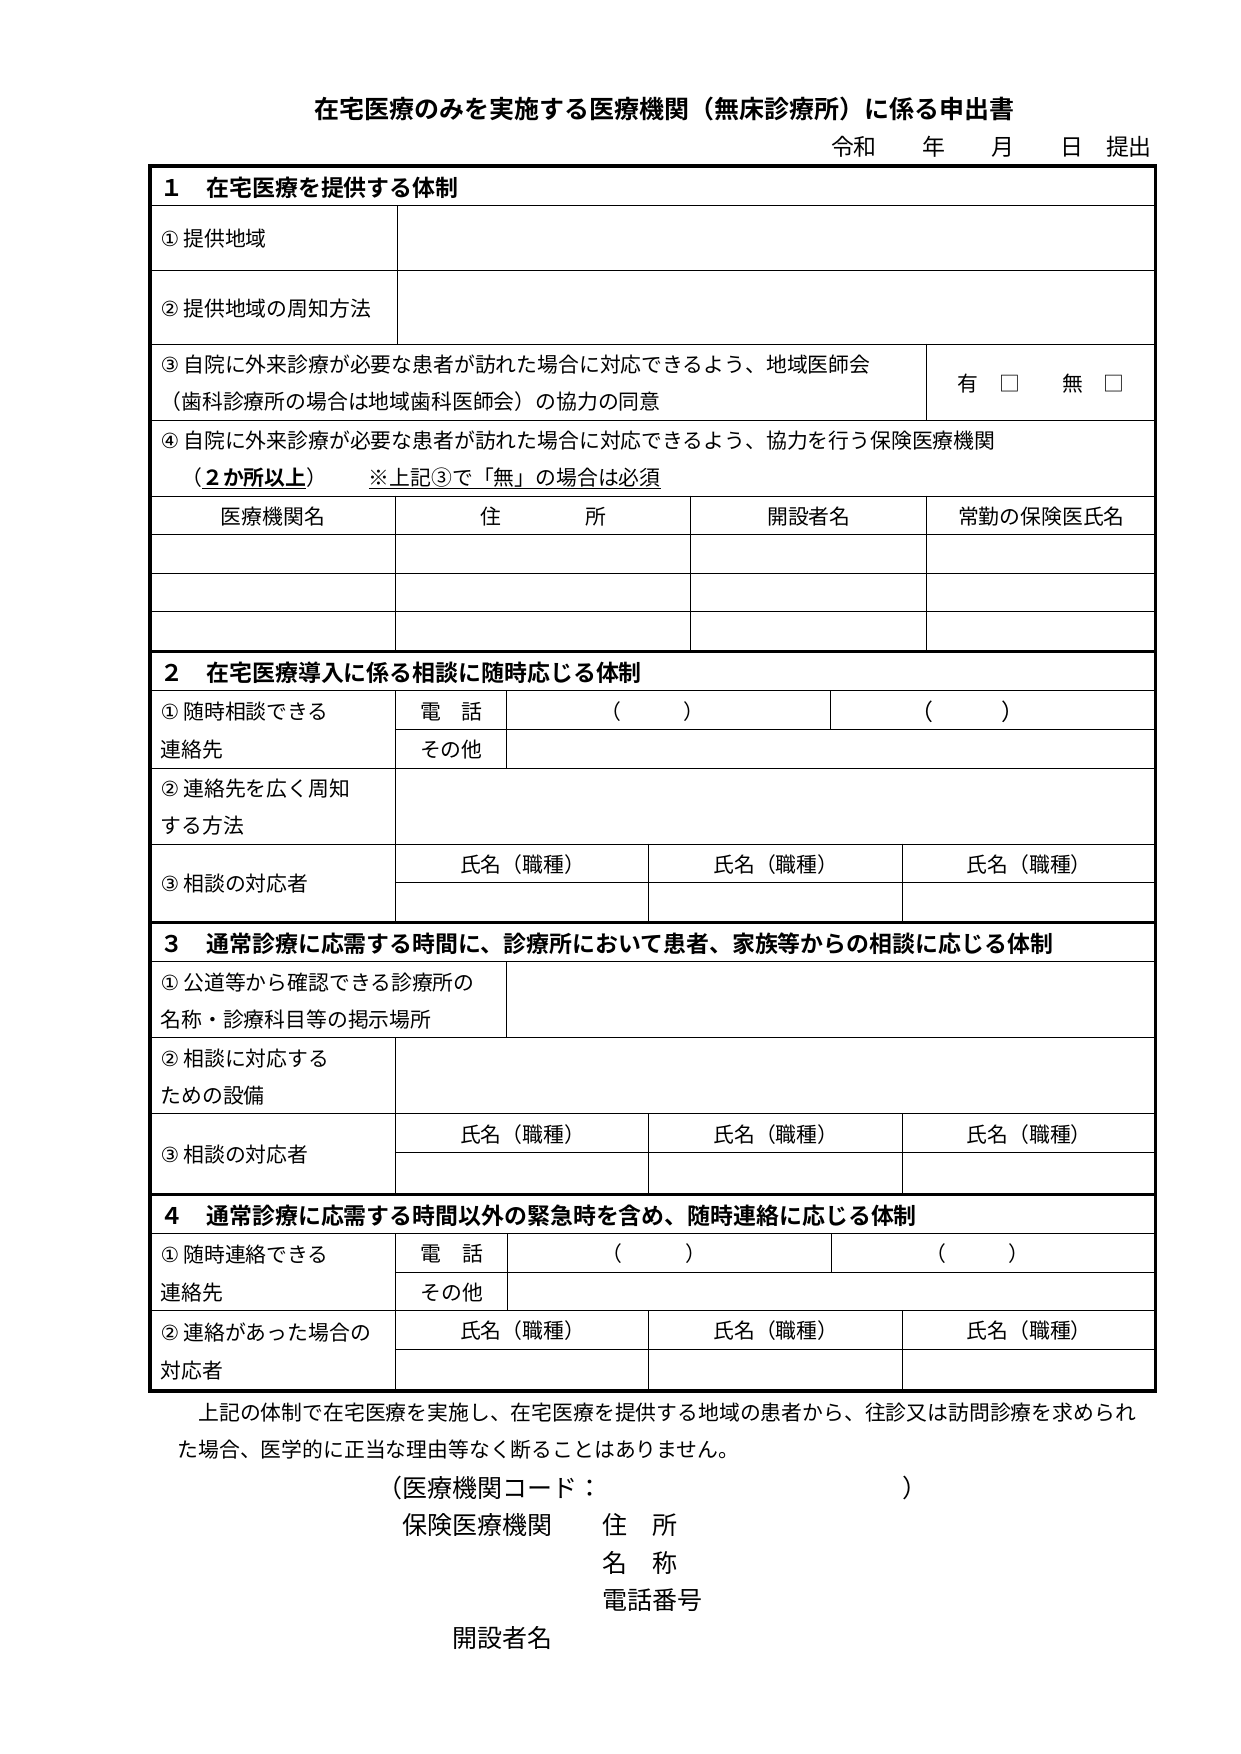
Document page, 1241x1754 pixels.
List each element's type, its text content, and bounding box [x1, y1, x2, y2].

table_cell [396, 535, 690, 573]
table_cell [396, 1153, 648, 1192]
table_cell （ ） [832, 1234, 1154, 1272]
table_cell ②連絡先を広く周知 する方法 [152, 769, 395, 843]
table_cell （ ） [507, 691, 830, 729]
table_cell ④自院に外来診療が必要な患者が訪れた場合に対応できるよう、協力を行う保険医療機関 （２か所以上） ※上記③で「無」の場合は必須 [152, 421, 1154, 496]
table_cell 電 話 [396, 1234, 507, 1272]
text 保険医療機関 住 所 [177, 1505, 1152, 1542]
table_cell 氏名（職種） [903, 845, 1154, 882]
table_cell [507, 730, 1154, 767]
table_cell [649, 883, 902, 921]
table_cell ②提供地域の周知方法 [152, 271, 397, 343]
table_cell [398, 271, 1154, 343]
table_cell ２ 在宅医療導入に係る相談に随時応じる体制 [152, 653, 1154, 690]
table_cell 氏名（職種） [903, 1311, 1154, 1349]
table_cell [152, 535, 395, 573]
table_cell ③自院に外来診療が必要な患者が訪れた場合に対応できるよう、地域医師会 （歯科診療所の場合は地域歯科医師会）の協力の同意 [152, 345, 926, 419]
table_cell ①随時連絡できる 連絡先 [152, 1234, 395, 1310]
table_cell [398, 206, 1154, 269]
table_cell [396, 769, 1154, 843]
text （医療機関コード： ） [177, 1467, 1152, 1505]
table_cell [396, 1038, 1154, 1113]
text 電話番号 [177, 1580, 1152, 1617]
table_cell その他 [396, 730, 506, 767]
table_cell 氏名（職種） [649, 845, 902, 882]
table_cell 氏名（職種） [396, 845, 648, 882]
table_cell ③相談の対応者 [152, 1114, 395, 1192]
table_cell [903, 1153, 1154, 1192]
text 在宅医療のみを実施する医療機関（無床診療所）に係る申出書 [177, 89, 1152, 127]
text 令和 年 月 日 提出 [177, 127, 1152, 164]
table_cell 氏名（職種） [903, 1114, 1154, 1152]
table_cell [927, 535, 1154, 573]
table_cell [396, 612, 690, 650]
table_cell 氏名（職種） [396, 1311, 648, 1349]
table_cell [903, 1350, 1154, 1389]
table_cell 電 話 [396, 691, 506, 729]
table_cell ３ 通常診療に応需する時間に、診療所において患者、家族等からの相談に応じる体制 [152, 924, 1154, 961]
table_cell ①提供地域 [152, 206, 397, 269]
table_cell [927, 612, 1154, 650]
table_cell 常勤の保険医氏名 [927, 497, 1154, 534]
table_cell （ ） [508, 1234, 831, 1272]
table_cell [396, 574, 690, 611]
table_cell 氏名（職種） [396, 1114, 648, 1152]
table_cell ②連絡があった場合の 対応者 [152, 1311, 395, 1389]
table_cell （ ） [831, 691, 1154, 729]
table_cell [649, 1153, 902, 1192]
text 上記の体制で在宅医療を実施し、在宅医療を提供する地域の患者から、往診又は訪問診療を求められた場合、医学的に正当な理由等なく断ることはありません。 [177, 1393, 1152, 1467]
table_cell [152, 574, 395, 611]
table_cell 住 所 [396, 497, 690, 534]
table_cell [507, 962, 1154, 1037]
table_cell その他 [396, 1273, 507, 1310]
table_cell 医療機関名 [152, 497, 395, 534]
text 開設者名 [177, 1617, 1152, 1655]
table_cell ②相談に対応する ための設備 [152, 1038, 395, 1113]
text 名 称 [177, 1542, 1152, 1580]
table_cell [649, 1350, 902, 1389]
table_cell ①公道等から確認できる診療所の 名称・診療科目等の掲示場所 [152, 962, 506, 1037]
table_cell [903, 883, 1154, 921]
table_cell ４ 通常診療に応需する時間以外の緊急時を含め、随時連絡に応じる体制 [152, 1196, 1154, 1233]
table_cell ①随時相談できる 連絡先 [152, 691, 395, 767]
table_cell [691, 535, 926, 573]
table_cell [396, 1350, 648, 1389]
table_cell 有 □ 無 □ [927, 345, 1154, 419]
table_header １ 在宅医療を提供する体制 [152, 168, 1154, 205]
table_cell 氏名（職種） [649, 1114, 902, 1152]
table_cell [691, 574, 926, 611]
table_cell ③相談の対応者 [152, 845, 395, 921]
table_cell 氏名（職種） [649, 1311, 902, 1349]
table_cell [508, 1273, 1154, 1310]
table_cell 開設者名 [691, 497, 926, 534]
table_cell [396, 883, 648, 921]
table_cell [152, 612, 395, 650]
table_cell [927, 574, 1154, 611]
table_cell [691, 612, 926, 650]
